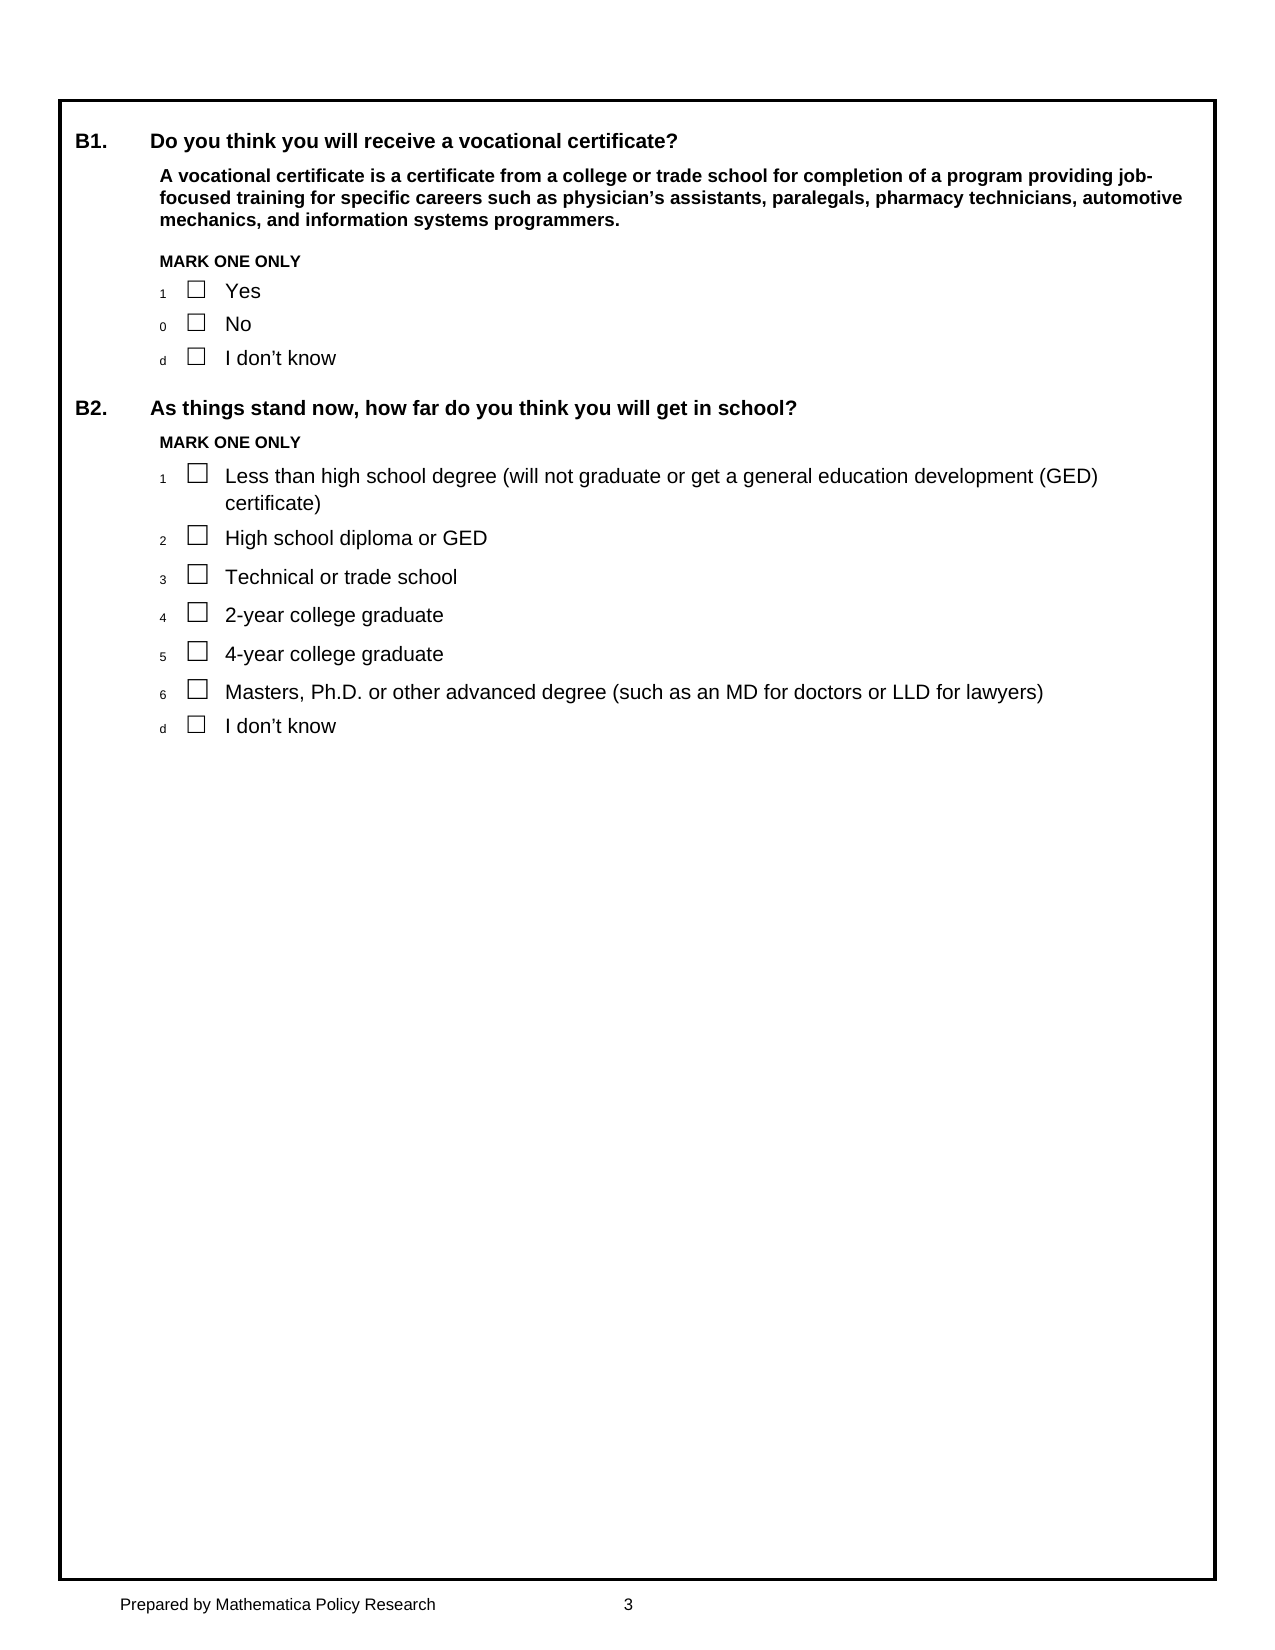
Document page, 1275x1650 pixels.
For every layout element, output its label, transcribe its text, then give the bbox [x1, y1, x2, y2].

text 1 □ Less than high school degree (will not graduate or get a general education development (GED) certificate) [159, 452, 1191, 514]
text 3 □ Technical or trade school [159, 553, 1191, 591]
text d □ I don’t know [159, 706, 1200, 740]
text 2 □ High school diploma or GED [159, 514, 1191, 553]
text 6 □ Masters, Ph.D. or other advanced degree (such as an MD for doctors or LLD for lawyers) [159, 668, 1200, 706]
text B1. Do you think you will receive a vocational certificate? [75, 129, 1162, 153]
text MARK ONE ONLY [159, 433, 1200, 452]
text A vocational certificate is a certificate from a college or trade school for completion of a program providing job-focused training for specific careers such as physician’s assistants, paralegals, pharmacy technicians, automotive mechanics, and information systems programmers. [159, 165, 1200, 230]
text MARK ONE ONLY [159, 251, 1200, 271]
text 5 □ 4-year college graduate [159, 629, 1200, 668]
text 4 □ 2-year college graduate [159, 591, 1191, 629]
text d □ I don’t know [159, 338, 1200, 371]
text B2. As things stand now, how far do you think you will get in school? [75, 396, 1162, 420]
text 0 □ No [159, 304, 1200, 338]
text 1 □ Yes [159, 271, 1200, 304]
